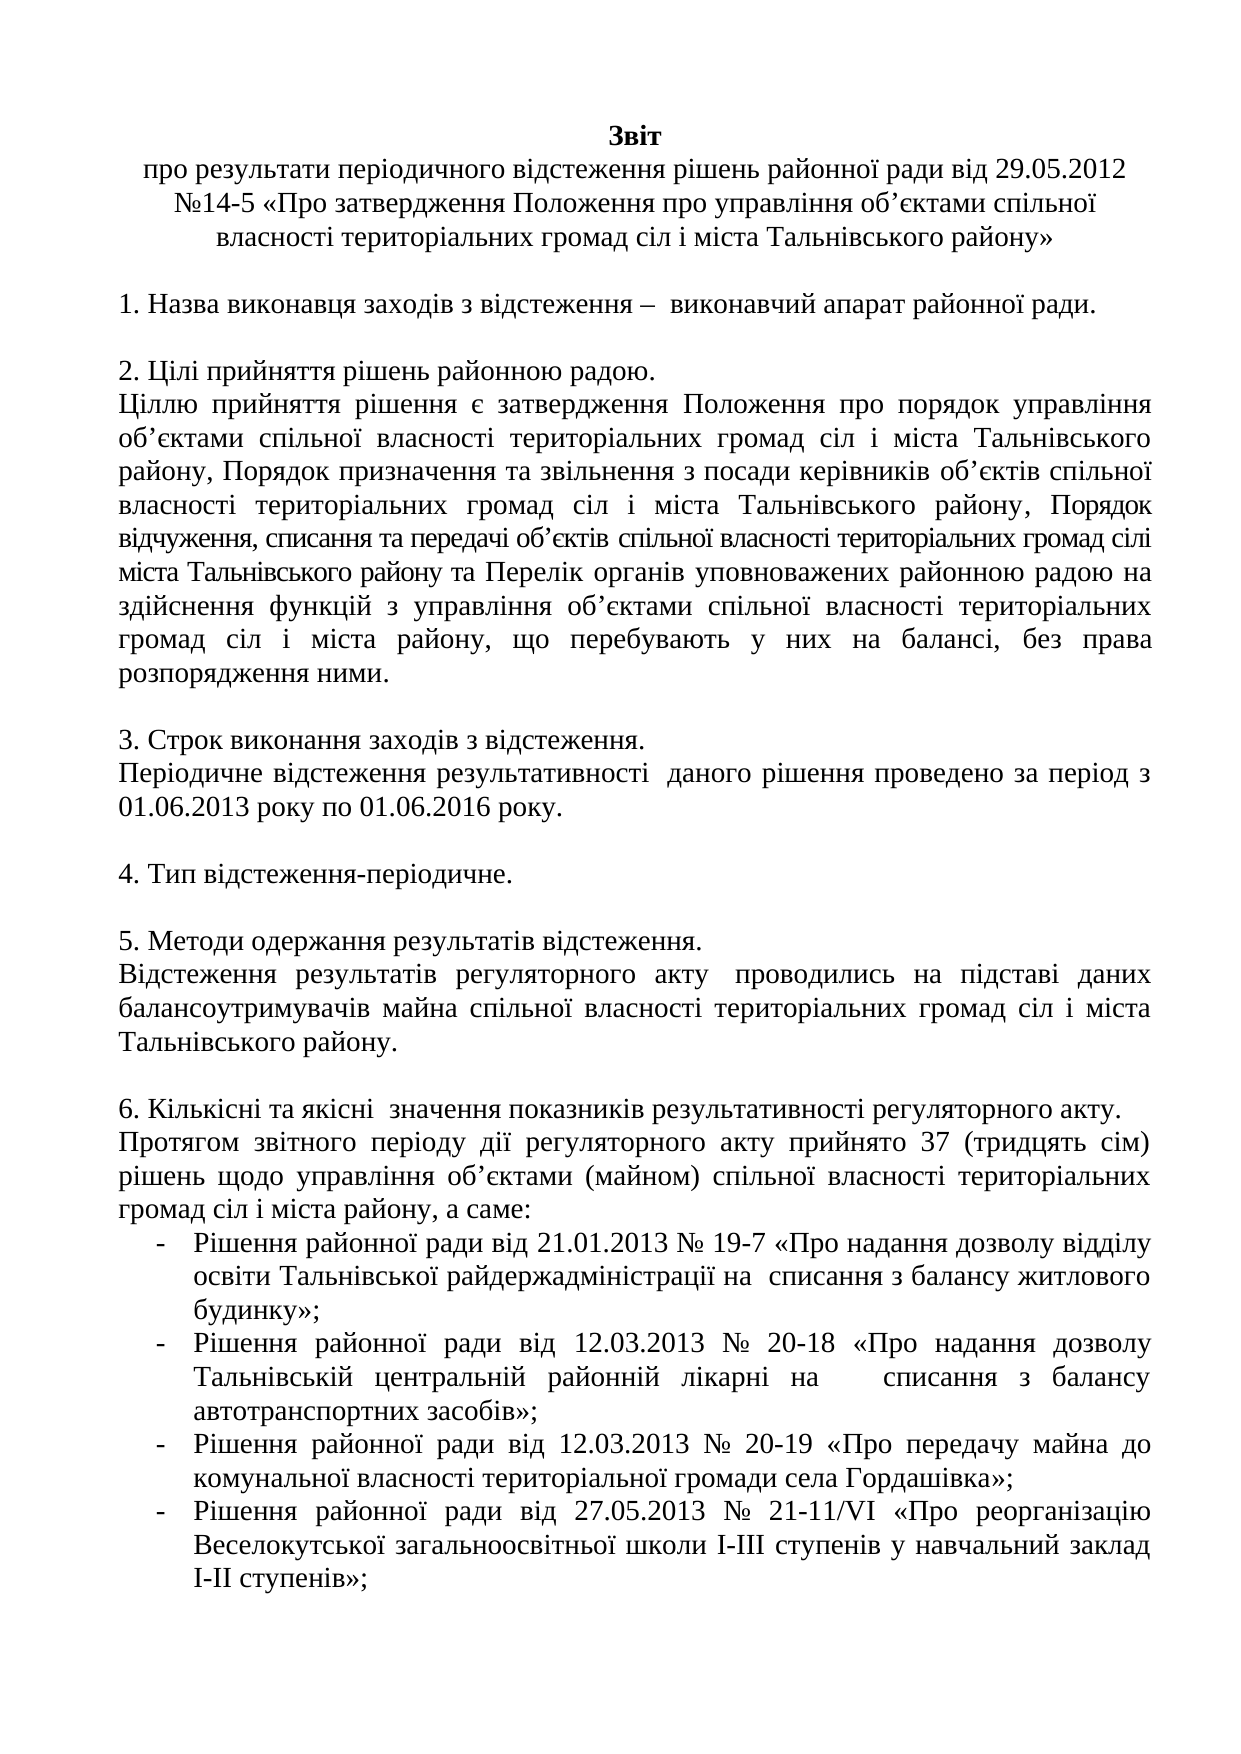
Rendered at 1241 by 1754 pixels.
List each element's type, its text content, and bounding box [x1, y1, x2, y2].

list Рішення районної ради від 12.03.2013 № 20-18 «Про надання дозволу Тальнівській центральній районній лікарні на списання з балансу автотранспортних засобів»; [156, 1326, 1152, 1426]
text 6. Кількісні та якісні значення показників результативності регуляторного акту. [118, 1091, 1152, 1124]
text Звіт [118, 118, 1152, 152]
text Періодичне відстеження результативності даного рішення проведено за період з 01.06.2013 року по 01.06.2016 року. [118, 755, 1152, 822]
text 2. Цілі прийняття рішень районною радою. [118, 353, 1152, 386]
text Протягом звітного періоду дії регуляторного акту прийнято 37 (тридцять сім) рішень щодо управління об’єктами (майном) спільної власності територіальних громад сіл і міста району, а саме: [118, 1124, 1152, 1225]
text Ціллю прийняття рішення є затвердження Положення про порядок управління об’єктами спільної власності територіальних громад сіл і міста Тальнівського району, Порядок призначення та звільнення з посади керівників об’єктів спільної власності територіальних громад сіл і міста Тальнівського району, Порядок відчуження, списання та передачі об’єктів спільної власності територіальних громад сілі міста Тальнівського району та Перелік органів уповноважених районною радою на здійснення функцій з управління об’єктами спільної власності територіальних громад сіл і міста району, що перебувають у них на балансі, без права розпорядження ними. [118, 386, 1152, 688]
text 1. Назва виконавця заходів з відстеження – виконавчий апарат районної ради. [118, 286, 1152, 319]
text 3. Строк виконання заходів з відстеження. [118, 722, 1152, 755]
text 5. Методи одержання результатів відстеження. [118, 923, 1152, 957]
text Відстеження результатів регуляторного акту проводились на підставі даних балансоутримувачів майна спільної власності територіальних громад сіл і міста Тальнівського району. [118, 957, 1152, 1057]
text про результати періодичного відстеження рішень районної ради від 29.05.2012 №14-5 «Про затвердження Положення про управління об’єктами спільної власності територіальних громад сіл і міста Тальнівського району» [118, 152, 1152, 252]
list Рішення районної ради від 21.01.2013 № 19-7 «Про надання дозволу відділу освіти Тальнівської райдержадміністрації на списання з балансу житлового будинку»; [156, 1225, 1152, 1326]
text 4. Тип відстеження-періодичне. [118, 856, 1152, 889]
list Рішення районної ради від 27.05.2013 № 21-11/VI «Про реорганізацію Веселокутської загальноосвітньої школи І-ІІІ ступенів у навчальний заклад І-ІІ ступенів»; [156, 1493, 1152, 1594]
list Рішення районної ради від 12.03.2013 № 20-19 «Про передачу майна до комунальної власності територіальної громади села Гордашівка»; [156, 1426, 1152, 1493]
